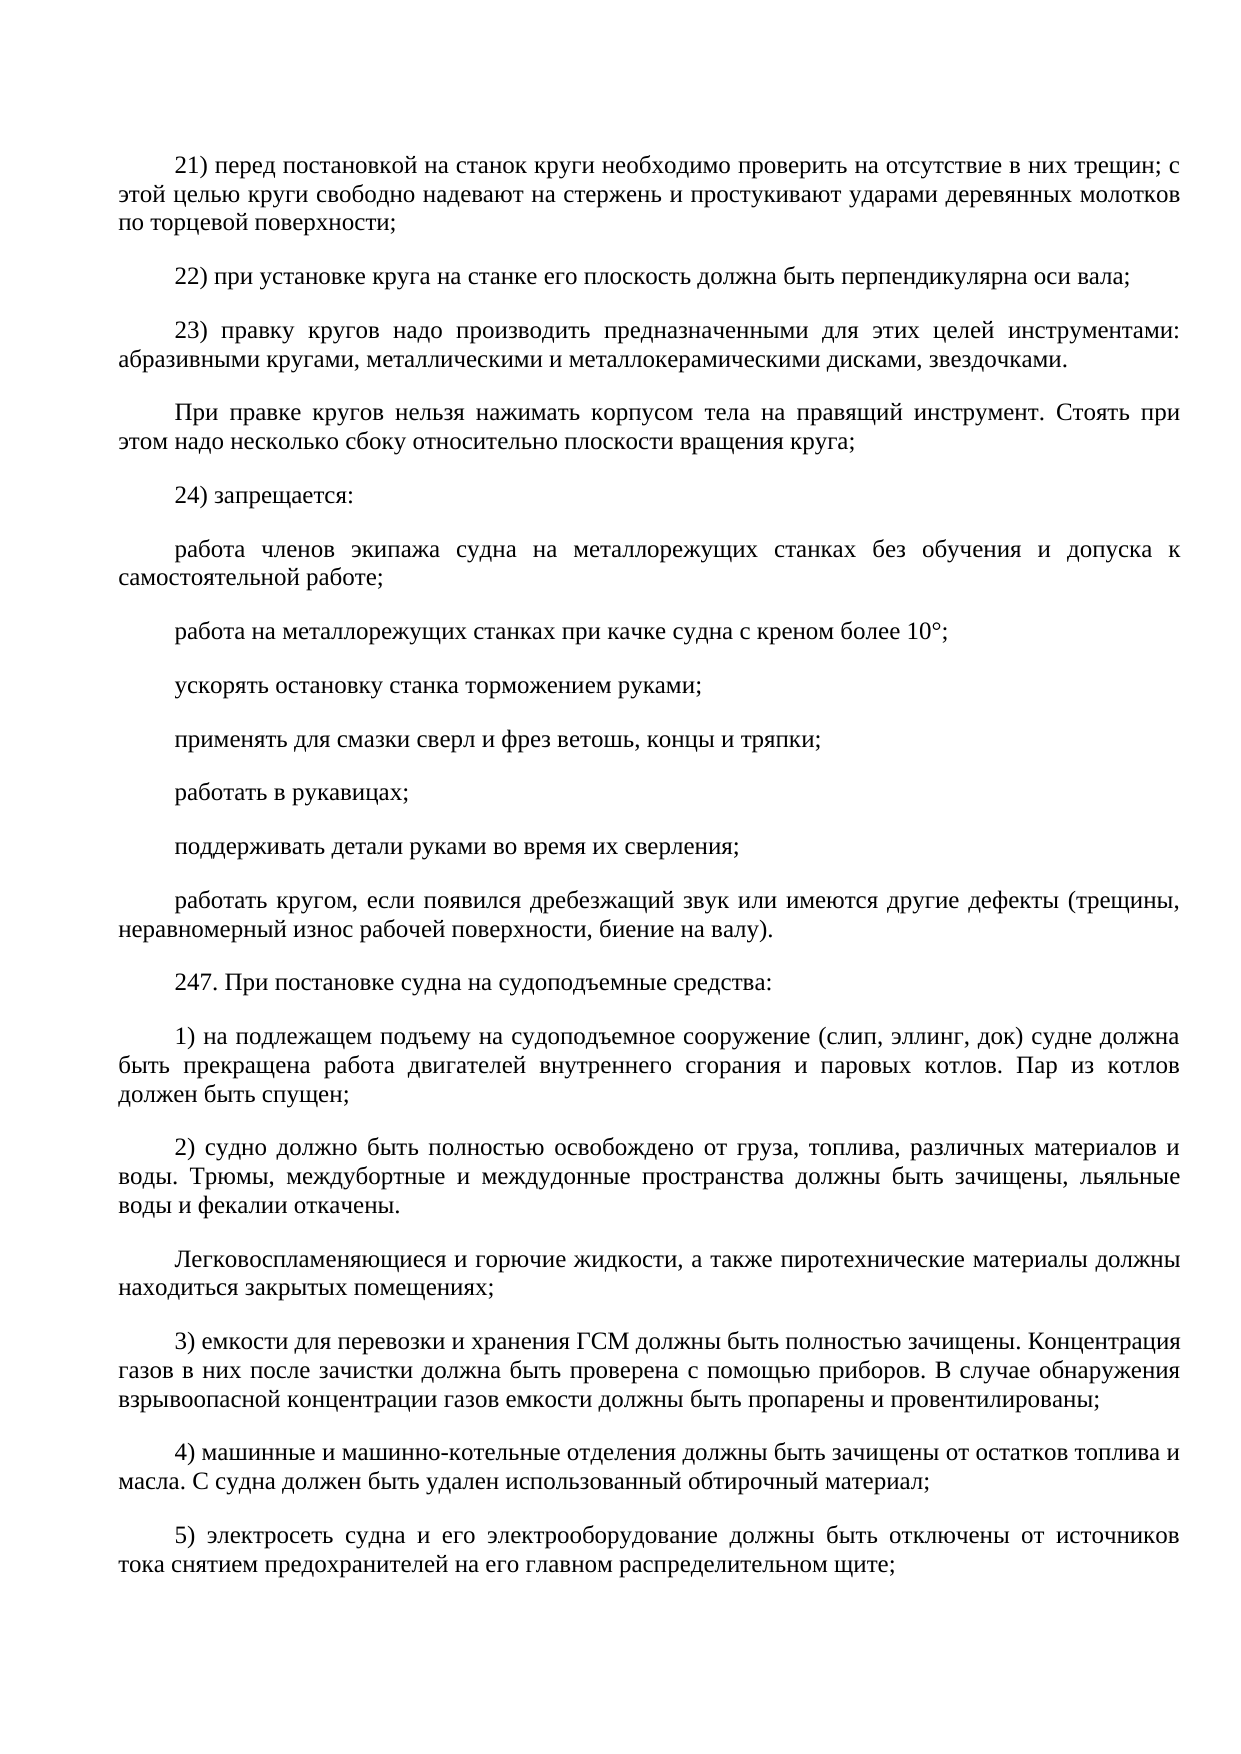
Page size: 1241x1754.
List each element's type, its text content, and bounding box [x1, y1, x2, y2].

text работать кругом, если появился дребезжащий звук или имеются другие дефекты (трещины, неравномерный износ рабочей поверхности, биение на валу). [118, 885, 1181, 942]
text поддерживать детали руками во время их сверления; [118, 831, 1181, 860]
text работа членов экипажа судна на металлорежущих станках без обучения и допуска к самостоятельной работе; [118, 534, 1181, 591]
text 23) правку кругов надо производить предназначенными для этих целей инструментами: абразивными кругами, металлическими и металлокерамическими дисками, звездочками. [118, 315, 1181, 372]
text работать в рукавицах; [118, 777, 1181, 806]
text работа на металлорежущих станках при качке судна с креном более 10°; [118, 616, 1181, 645]
text ускорять остановку станка торможением руками; [118, 670, 1181, 699]
text 1) на подлежащем подъему на судоподъемное сооружение (слип, эллинг, док) судне должна быть прекращена работа двигателей внутреннего сгорания и паровых котлов. Пар из котлов должен быть спущен; [118, 1021, 1181, 1107]
text Легковоспламеняющиеся и горючие жидкости, а также пиротехнические материалы должны находиться закрытых помещениях; [118, 1244, 1181, 1301]
text 2) судно должно быть полностью освобождено от груза, топлива, различных материалов и воды. Трюмы, междубортные и междудонные пространства должны быть зачищены, льяльные воды и фекалии откачены. [118, 1132, 1181, 1219]
text 4) машинные и машинно-котельные отделения должны быть зачищены от остатков топлива и масла. С судна должен быть удален использованный обтирочный материал; [118, 1437, 1181, 1495]
text 3) емкости для перевозки и хранения ГСМ должны быть полностью зачищены. Концентрация газов в них после зачистки должна быть проверена с помощью приборов. В случае обнаружения взрывоопасной концентрации газов емкости должны быть пропарены и провентилированы; [118, 1326, 1181, 1412]
text 22) при установке круга на станке его плоскость должна быть перпендикулярна оси вала; [118, 261, 1181, 290]
text 247. При постановке судна на судоподъемные средства: [118, 967, 1181, 996]
text При правке кругов нельзя нажимать корпусом тела на правящий инструмент. Стоять при этом надо несколько сбоку относительно плоскости вращения круга; [118, 397, 1181, 455]
text 24) запрещается: [118, 480, 1181, 509]
text 21) перед постановкой на станок круги необходимо проверить на отсутствие в них трещин; с этой целью круги свободно надевают на стержень и простукивают ударами деревянных молотков по торцевой поверхности; [118, 150, 1181, 236]
text применять для смазки сверл и фрез ветошь, концы и тряпки; [118, 724, 1181, 752]
text 5) электросеть судна и его электрооборудование должны быть отключены от источников тока снятием предохранителей на его главном распределительном щите; [118, 1520, 1181, 1577]
